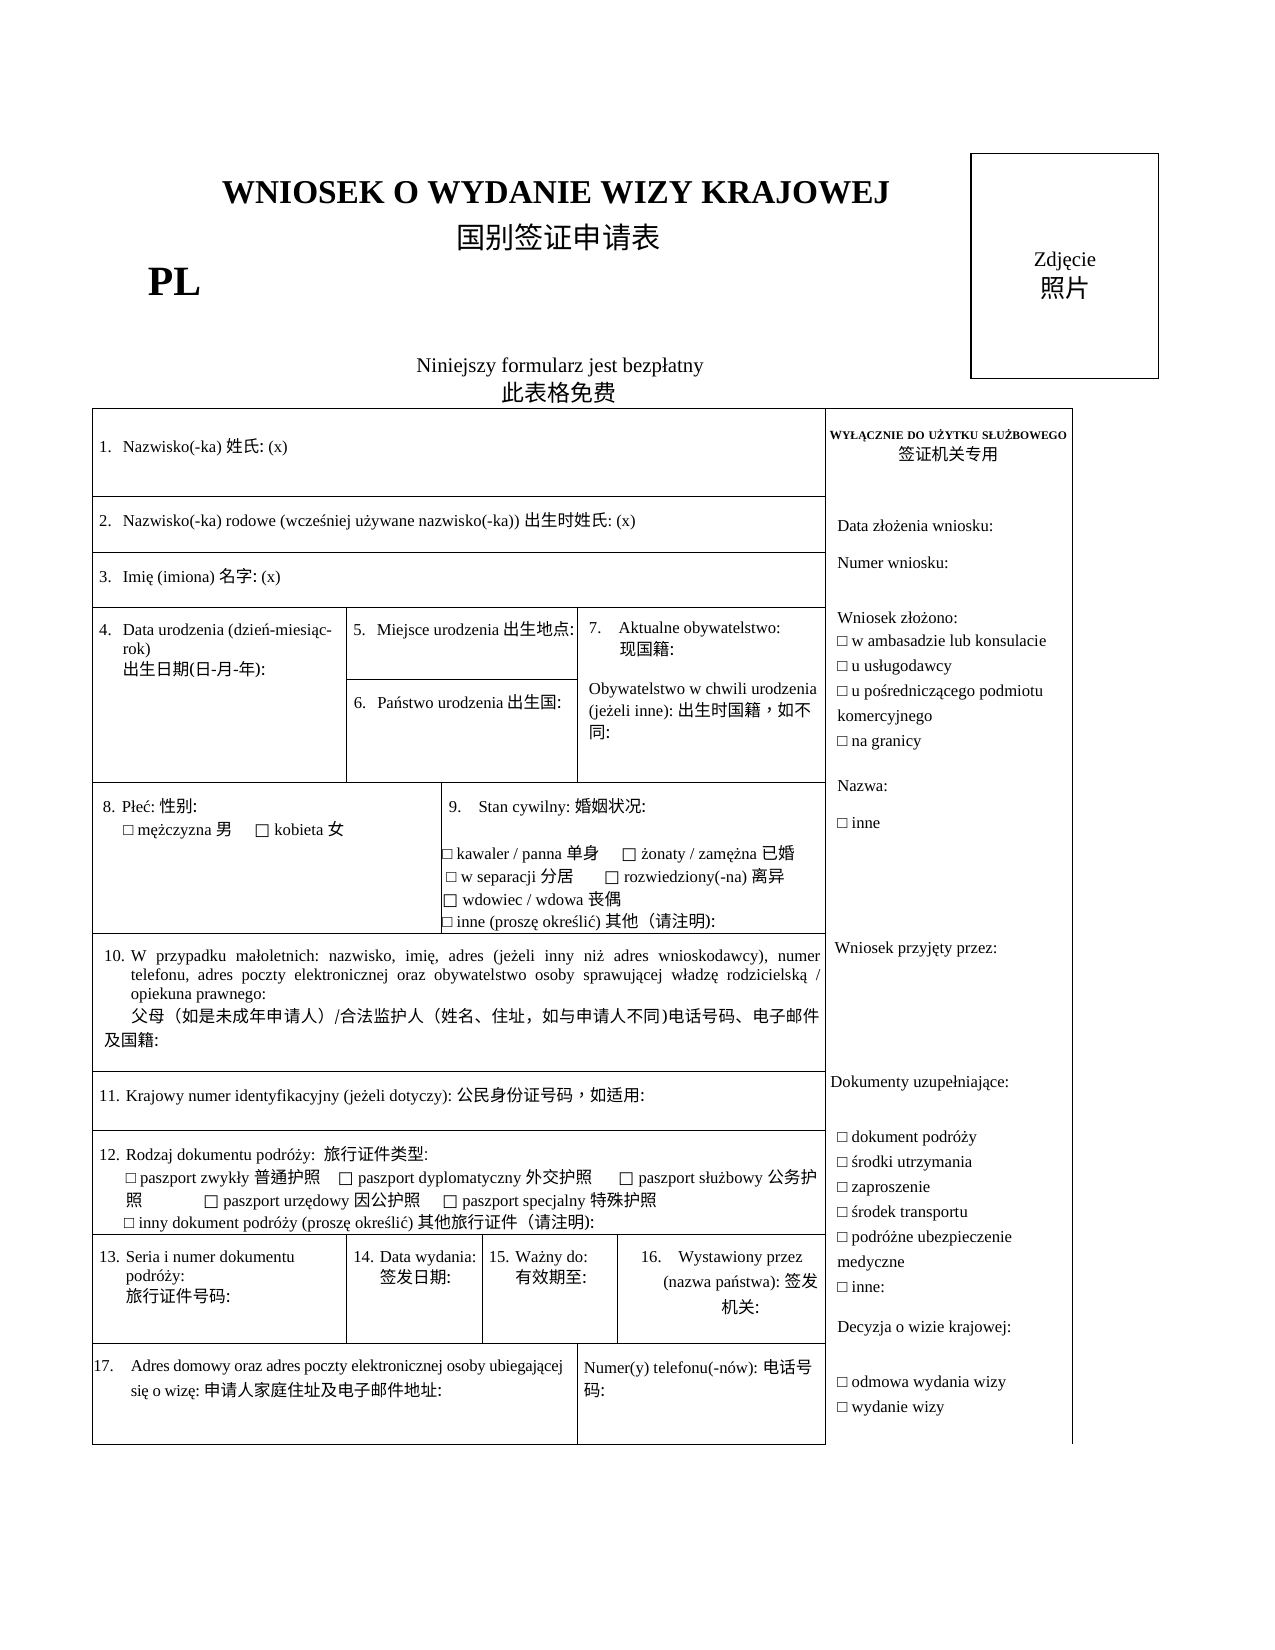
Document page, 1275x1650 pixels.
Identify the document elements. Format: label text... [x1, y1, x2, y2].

table_cell Stan cywilny: 婚姻状况: □ kawaler / panna 单身 □ żonaty / zamężna 已婚 □ w separacji 分居 □ rozwiedziony(-na) 离异 □ wdowiec / wdowa 丧偶 □ inne (proszę określić) 其他（请注明): [442, 783, 825, 933]
table_cell Numer(y) telefonu(-nów): 电话号码: [578, 1344, 825, 1444]
table_cell Wniosek przyjęty przez: [826, 933, 1072, 1071]
subtitle WNIOSEK O WYDANIE WIZY KRAJOWEJ [148, 173, 1120, 211]
table_cell Adres domowy oraz adres poczty elektronicznej osoby ubiegającej się o wizę: 申请人家庭住址及电子邮件地址: [93, 1344, 577, 1444]
table_cell Data złożenia wniosku: [826, 496, 1072, 552]
text Niniejszy formularz jest bezpłatny [295, 353, 1127, 377]
table_cell Wniosek złożono: □ w ambasadzie lub konsulacie □ u usługodawcy □ u pośredniczącego podmiotu komercyjnego □ na granicy Nazwa: □ inne [826, 607, 1072, 933]
text PL [148, 257, 1127, 305]
table_cell Aktualne obywatelstwo: 现国籍: Obywatelstwo w chwili urodzenia (jeżeli inne): 出生时国籍，如不同: [578, 608, 825, 782]
table_cell Ważny do: 有效期至: [483, 1235, 617, 1343]
table_cell Nazwisko(-ka) rodowe (wcześniej używane nazwisko(-ka)) 出生时姓氏: (x) [93, 497, 825, 552]
table_cell W przypadku małoletnich: nazwisko, imię, adres (jeżeli inny niż adres wnioskodawcy), numer telefonu, adres poczty elektronicznej oraz obywatelstwo osoby sprawującej władzę rodzicielską / opiekuna prawnego: 父母（如是未成年申请人）/合法监护人（姓名、住址，如与申请人不同)电话号码、电子邮件及国籍: [93, 934, 825, 1071]
table_cell Numer wniosku: [826, 552, 1072, 607]
table_header Nazwisko(-ka) 姓氏: (x) [93, 409, 825, 496]
table_cell Seria i numer dokumentu podróży: 旅行证件号码: [93, 1235, 346, 1343]
table_cell Płeć: 性别: □ mężczyzna 男 □ kobieta 女 [93, 783, 441, 933]
text 国别签证申请表 [148, 217, 1127, 257]
table_cell Państwo urodzenia出生国: [347, 680, 577, 782]
text 此表格免费 [148, 377, 1127, 408]
table_cell Data urodzenia (dzień-miesiąc-rok) 出生日期(日-月-年): [93, 608, 346, 782]
table_cell Rodzaj dokumentu podróży: 旅行证件类型: □ paszport zwykły 普通护照 □ paszport dyplomatyczny 外交护照 □ paszport służbowy 公务护照 □ paszport urzędowy 因公护照 □ paszport specjalny 特殊护照 □ inny dokument podróży (proszę określić) 其他旅行证件（请注明): [93, 1131, 825, 1234]
table_cell Krajowy numer identyfikacyjny (jeżeli dotyczy): 公民身份证号码，如适用: [93, 1072, 825, 1130]
table_header Wyłącznie do użytku służbowego 签证机关专用 [826, 409, 1072, 496]
table_cell Dokumenty uzupełniające: □ dokument podróży □ środki utrzymania □ zaproszenie □ środek transportu □ podróżne ubezpieczenie medyczne □ inne: Decyzja o wizie krajowej: □ odmowa wydania wizy □ wydanie wizy □ Termin ważności: od………………..…………………… do ……………………………………. Liczba wjazdów: □ 1 □ 2 □ wielokrotne Liczba dni: [826, 1071, 1072, 1444]
table_cell Imię (imiona) 名字: (x) [93, 553, 825, 607]
table_cell Wystawiony przez (nazwa państwa): 签发机关: [618, 1235, 825, 1343]
table_cell Data wydania: 签发日期: [347, 1235, 482, 1343]
table_cell Miejsce urodzenia出生地点: [347, 608, 577, 679]
